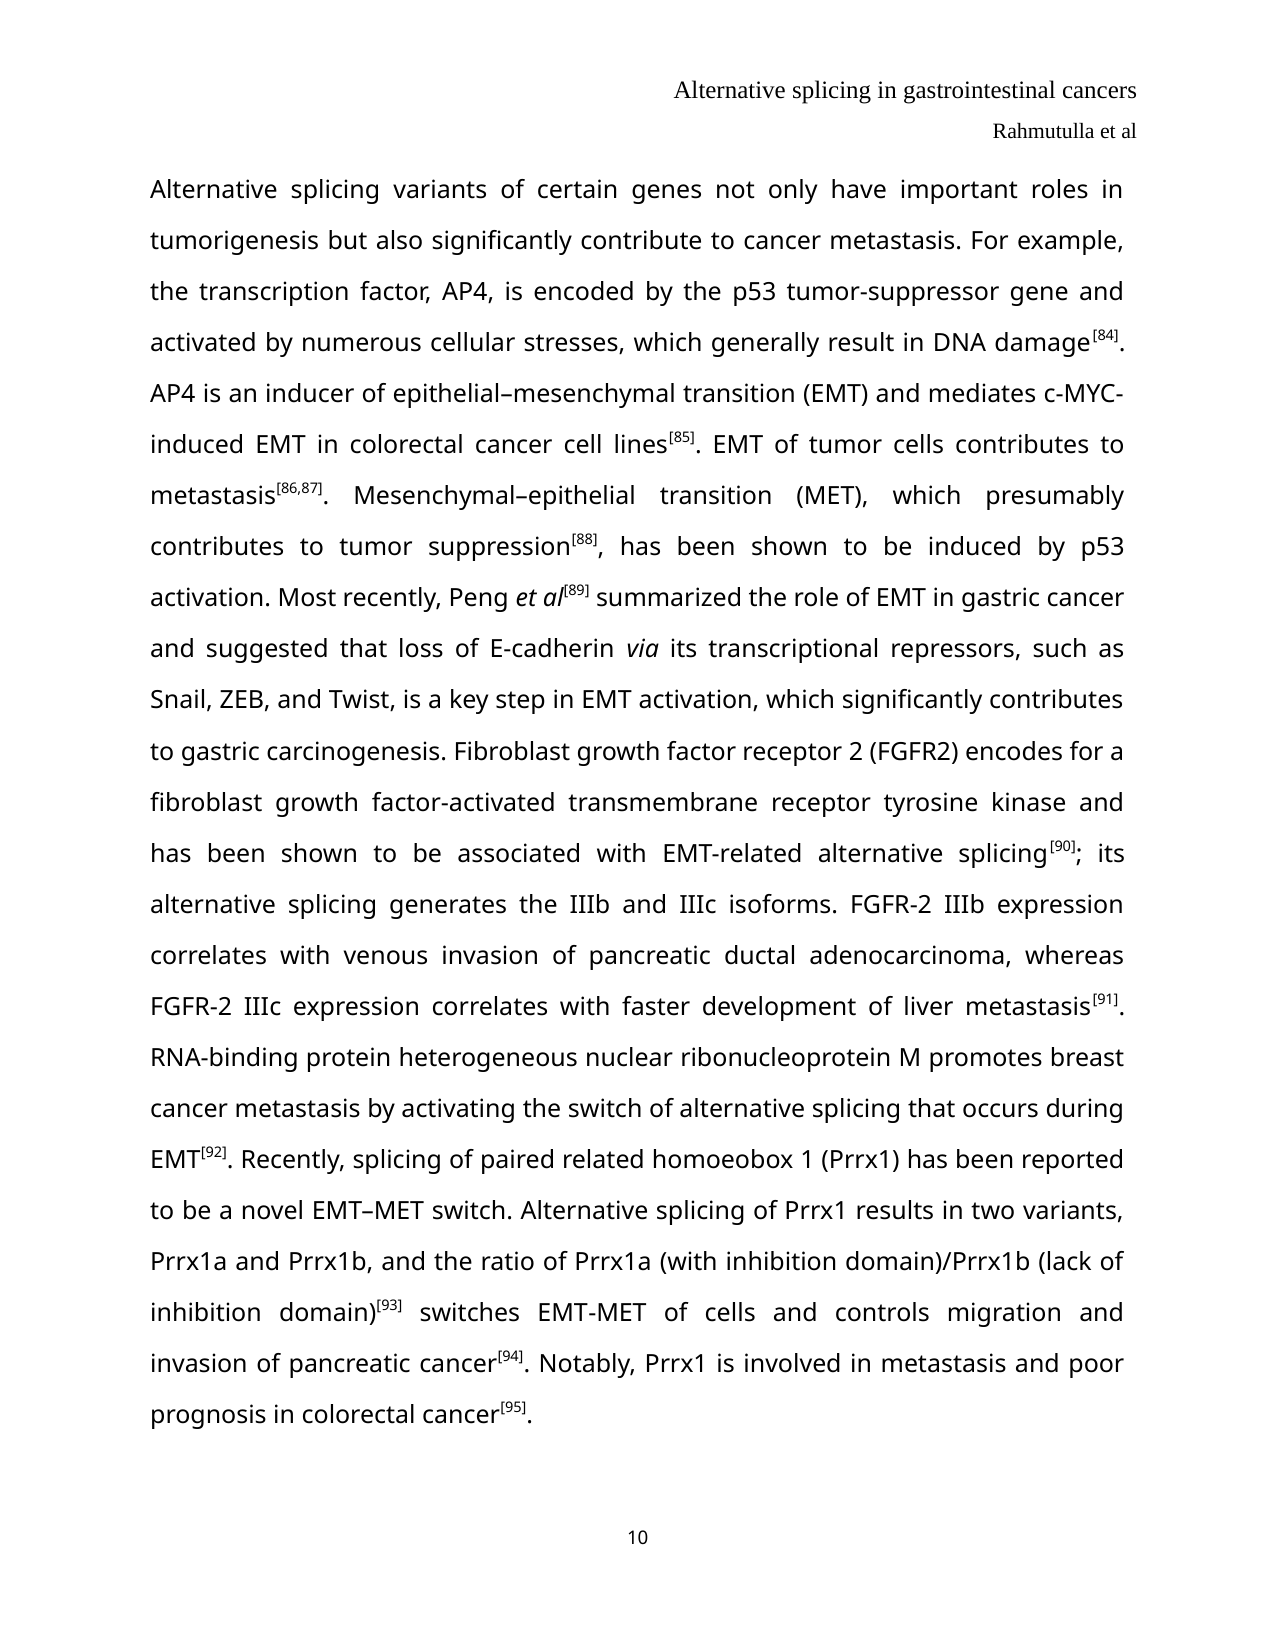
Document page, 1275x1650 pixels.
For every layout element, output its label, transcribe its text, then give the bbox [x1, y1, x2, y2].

text Alternative splicing variants of certain genes not only have important roles in tumorigenesis but also significantly contribute to cancer metastasis. For example, the transcription factor, AP4, is encoded by the p53 tumor-suppressor gene and activated by numerous cellular stresses, which generally result in DNA damage[84]. AP4 is an inducer of epithelial–mesenchymal transition (EMT) and mediates c-MYC-induced EMT in colorectal cancer cell lines[85]. EMT of tumor cells contributes to metastasis[86,87]. Mesenchymal–epithelial transition (MET), which presumably contributes to tumor suppression[88], has been shown to be induced by p53 activation. Most recently, Peng et al[89] summarized the role of EMT in gastric cancer and suggested that loss of E-cadherin via its transcriptional repressors, such as Snail, ZEB, and Twist, is a key step in EMT activation, which significantly contributes to gastric carcinogenesis. Fibroblast growth factor receptor 2 (FGFR2) encodes for a fibroblast growth factor-activated transmembrane receptor tyrosine kinase and has been shown to be associated with EMT-related alternative splicing[90]; its alternative splicing generates the IIIb and IIIc isoforms. FGFR-2 IIIb expression correlates with venous invasion of pancreatic ductal adenocarcinoma, whereas FGFR-2 IIIc expression correlates with faster development of liver metastasis[91]. RNA-binding protein heterogeneous nuclear ribonucleoprotein M promotes breast cancer metastasis by activating the switch of alternative splicing that occurs during EMT[92]. Recently, splicing of paired related homoeobox 1 (Prrx1) has been reported to be a novel EMT–MET switch. Alternative splicing of Prrx1 results in two variants, Prrx1a and Prrx1b, and the ratio of Prrx1a (with inhibition domain)/Prrx1b (lack of inhibition domain)[93] switches EMT-MET of cells and controls migration and invasion of pancreatic cancer[94]. Notably, Prrx1 is involved in metastasis and poor prognosis in colorectal cancer[95]. [150, 172, 1125, 1431]
